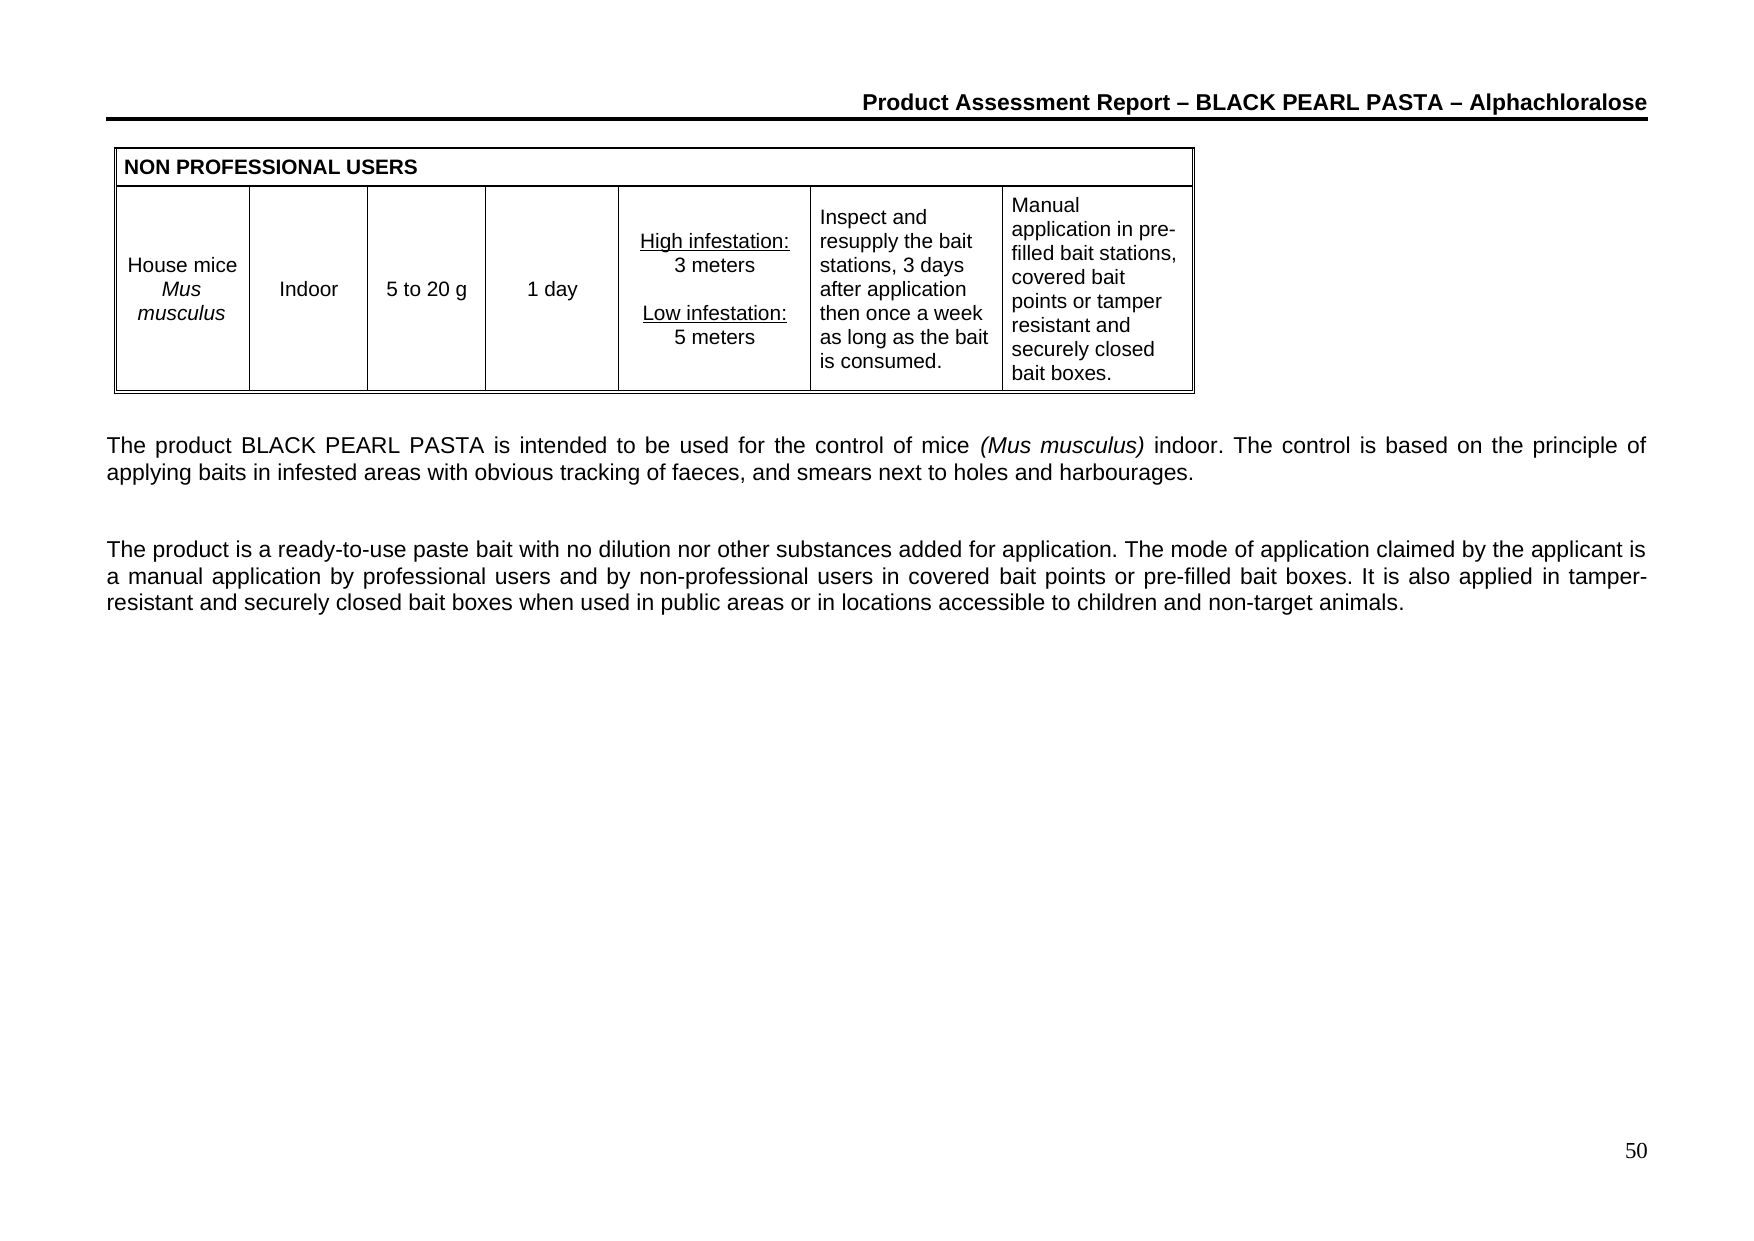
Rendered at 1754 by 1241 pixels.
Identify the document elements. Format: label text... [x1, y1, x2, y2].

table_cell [1003, 187, 1192, 390]
table_cell NON PROFESSIONAL USERS [117, 149, 1192, 185]
table_cell 1 day [486, 187, 618, 390]
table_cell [811, 187, 1002, 390]
text The product BLACK PEARL PASTA is intended to be used for the control of mice (Mus musculus) indoor. The control is based on the principle of applying baits in infested areas with obvious tracking of faeces, and smears next to holes and harbourages. [106, 432, 1648, 485]
table_cell Indoor [250, 187, 367, 390]
text The product is a ready-to-use paste bait with no dilution nor other substances added for application. The mode of application claimed by the applicant is a manual application by professional users and by non-professional users in covered bait points or pre-filled bait boxes. It is also applied in tamper-resistant and securely closed bait boxes when used in public areas or in locations accessible to children and non-target animals. [106, 536, 1648, 616]
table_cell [619, 187, 810, 390]
table_cell 5 to 20 g [368, 187, 485, 390]
table_cell House mice Mus musculus [117, 187, 249, 390]
